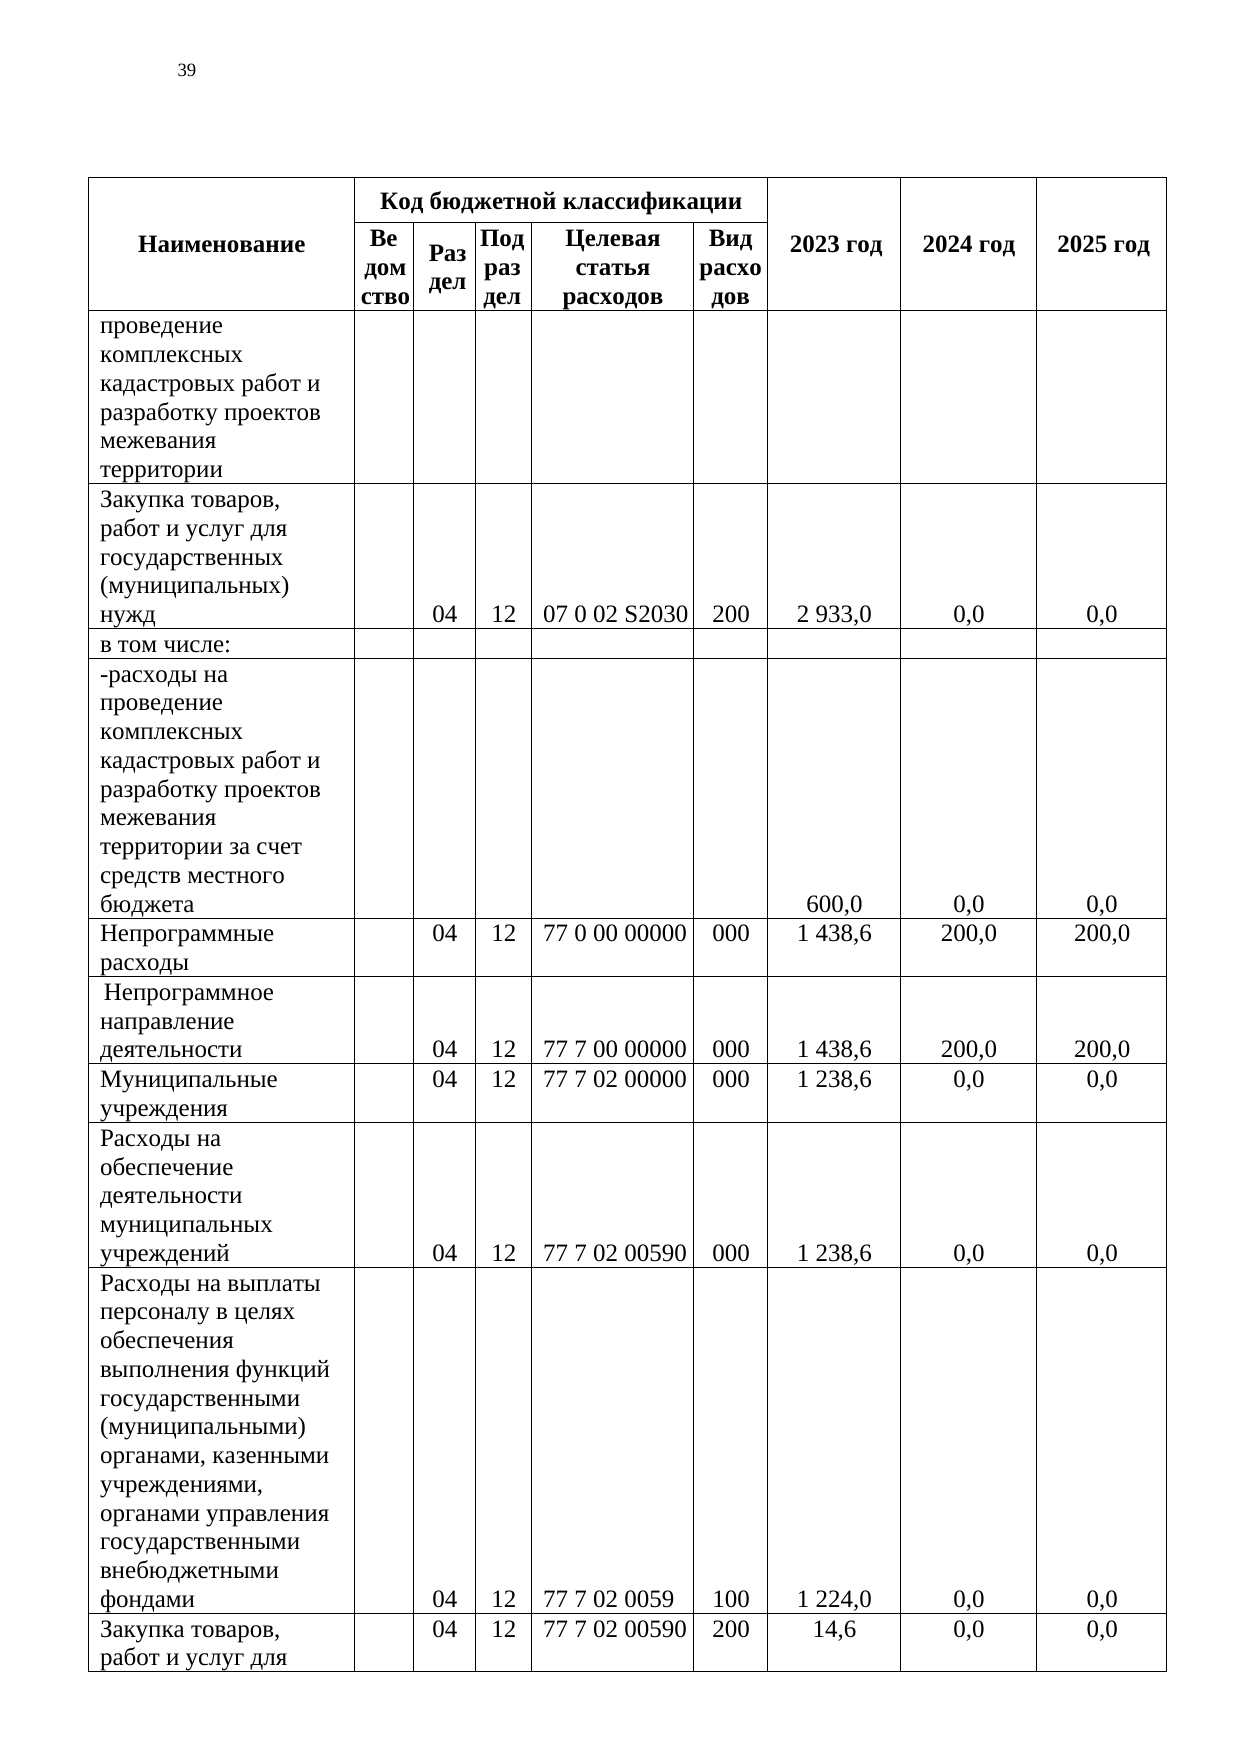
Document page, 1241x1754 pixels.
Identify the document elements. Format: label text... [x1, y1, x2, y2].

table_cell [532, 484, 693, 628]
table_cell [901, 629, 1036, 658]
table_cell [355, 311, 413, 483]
table_cell Подраз дел [476, 223, 531, 309]
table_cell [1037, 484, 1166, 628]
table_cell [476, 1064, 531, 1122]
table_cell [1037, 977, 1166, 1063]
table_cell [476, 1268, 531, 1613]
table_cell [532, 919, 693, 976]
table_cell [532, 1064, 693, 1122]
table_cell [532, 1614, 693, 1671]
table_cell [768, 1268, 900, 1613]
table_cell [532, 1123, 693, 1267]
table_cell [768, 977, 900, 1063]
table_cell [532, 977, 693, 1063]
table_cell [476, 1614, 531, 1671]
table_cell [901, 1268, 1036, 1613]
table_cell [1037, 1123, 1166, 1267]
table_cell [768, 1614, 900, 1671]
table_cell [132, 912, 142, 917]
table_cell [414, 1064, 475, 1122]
table_cell Целевая статья расходов [532, 223, 693, 309]
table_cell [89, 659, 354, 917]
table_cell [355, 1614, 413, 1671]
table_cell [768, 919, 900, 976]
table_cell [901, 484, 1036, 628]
table_cell Раз дел [414, 223, 475, 309]
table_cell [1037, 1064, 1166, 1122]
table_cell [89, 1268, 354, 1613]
table_header 2024 год [901, 178, 1036, 309]
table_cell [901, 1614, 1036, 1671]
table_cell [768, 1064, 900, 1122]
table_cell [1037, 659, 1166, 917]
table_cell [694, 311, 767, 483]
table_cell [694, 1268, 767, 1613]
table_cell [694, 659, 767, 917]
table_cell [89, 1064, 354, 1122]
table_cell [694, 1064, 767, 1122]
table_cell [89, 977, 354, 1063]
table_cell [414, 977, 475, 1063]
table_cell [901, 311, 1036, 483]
table_cell Вид расхо дов [694, 223, 767, 309]
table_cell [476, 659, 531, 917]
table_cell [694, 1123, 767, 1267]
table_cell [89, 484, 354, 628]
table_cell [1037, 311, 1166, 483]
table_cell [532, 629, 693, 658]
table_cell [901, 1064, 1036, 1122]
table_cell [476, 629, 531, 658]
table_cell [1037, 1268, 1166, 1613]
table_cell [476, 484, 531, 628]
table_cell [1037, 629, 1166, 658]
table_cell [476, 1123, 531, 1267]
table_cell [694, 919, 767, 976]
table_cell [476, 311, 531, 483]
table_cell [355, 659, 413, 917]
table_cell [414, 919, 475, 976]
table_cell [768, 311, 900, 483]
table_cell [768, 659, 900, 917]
table_header Код бюджетной классификации [355, 178, 767, 222]
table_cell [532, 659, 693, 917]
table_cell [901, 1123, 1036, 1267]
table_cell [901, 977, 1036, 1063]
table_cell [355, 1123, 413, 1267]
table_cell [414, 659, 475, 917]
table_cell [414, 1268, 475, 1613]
table_header 2023 год [768, 178, 900, 309]
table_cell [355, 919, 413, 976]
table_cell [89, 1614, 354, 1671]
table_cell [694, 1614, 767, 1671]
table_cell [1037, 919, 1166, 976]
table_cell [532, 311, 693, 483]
table_cell Ве дом ство [355, 223, 413, 309]
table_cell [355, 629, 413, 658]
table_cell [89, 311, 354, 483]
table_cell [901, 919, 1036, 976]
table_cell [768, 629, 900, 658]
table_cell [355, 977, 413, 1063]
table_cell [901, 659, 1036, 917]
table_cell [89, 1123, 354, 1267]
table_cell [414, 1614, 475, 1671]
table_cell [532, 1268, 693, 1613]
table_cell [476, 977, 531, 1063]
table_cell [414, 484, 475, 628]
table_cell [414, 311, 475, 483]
table_header 2025 год [1037, 178, 1166, 309]
table_header Наименование [89, 178, 354, 309]
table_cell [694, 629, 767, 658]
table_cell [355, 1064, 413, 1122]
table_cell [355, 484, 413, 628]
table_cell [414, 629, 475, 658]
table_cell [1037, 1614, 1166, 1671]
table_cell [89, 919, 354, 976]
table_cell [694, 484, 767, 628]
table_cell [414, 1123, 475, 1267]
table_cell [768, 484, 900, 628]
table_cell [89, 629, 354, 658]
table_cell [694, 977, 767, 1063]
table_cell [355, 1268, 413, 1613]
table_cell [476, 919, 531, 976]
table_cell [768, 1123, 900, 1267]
